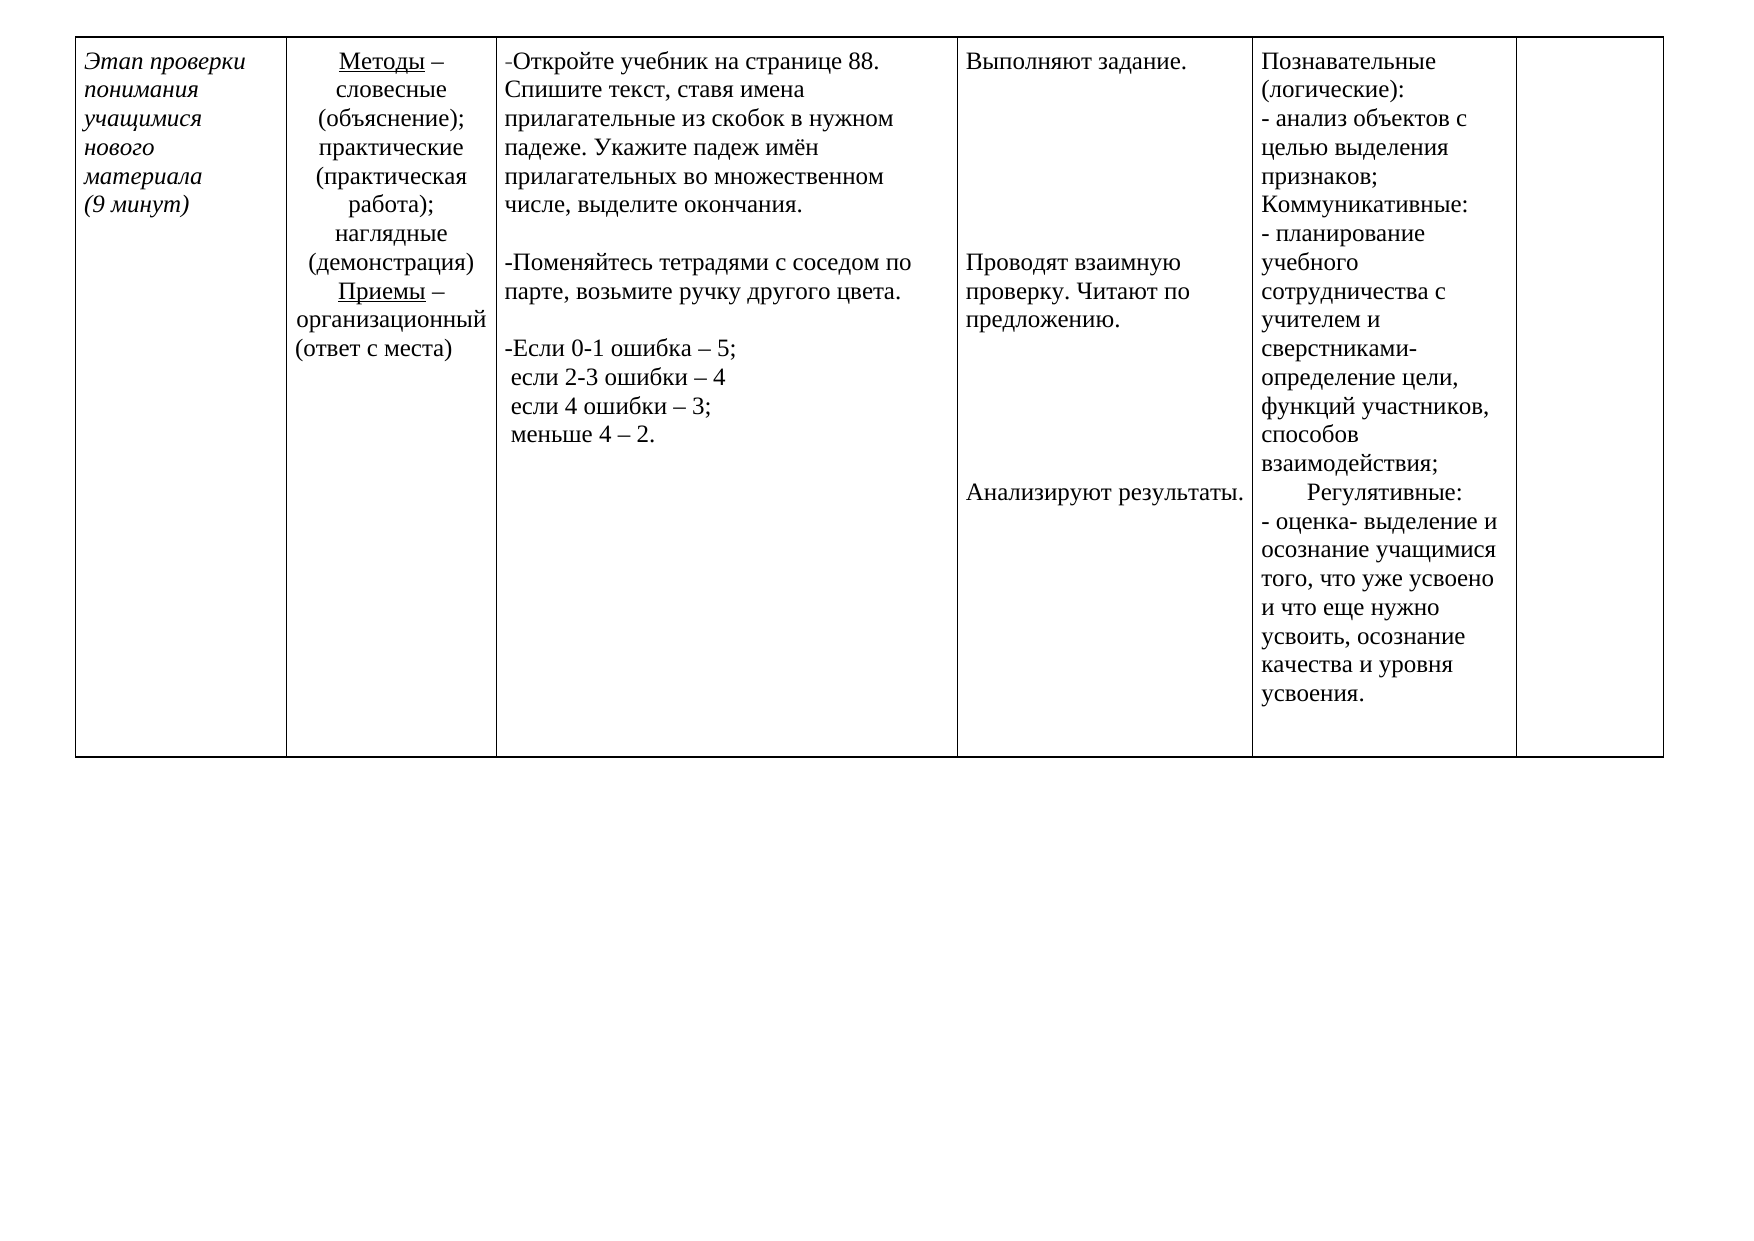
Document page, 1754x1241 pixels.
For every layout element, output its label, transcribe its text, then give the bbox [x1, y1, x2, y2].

table_cell Этап проверки понимания учащимися нового материала (9 минут) [76, 38, 286, 756]
table_cell [1517, 38, 1663, 756]
table_cell -Откройте учебник на странице 88. Спишите текст, ставя имена прилагательные из скобок в нужном падеже. Укажите падеж имён прилагательных во множественном числе, выделите окончания. -Поменяйтесь тетрадями с соседом по парте, возьмите ручку другого цвета. -Если 0-1 ошибка – 5; если 2-3 ошибки – 4 если 4 ошибки – 3; меньше 4 – 2. [497, 38, 957, 756]
table_cell Познавательные (логические): - анализ объектов с целью выделения признаков; Коммуникативные: - планирование учебного сотрудничества с учителем и сверстниками- определение цели, функций участников, способов взаимодействия; Регулятивные: - оценка- выделение и осознание учащимися того, что уже усвоено и что еще нужно усвоить, осознание качества и уровня усвоения. [1253, 38, 1516, 756]
table_cell Методы – словесные (объяснение); практические (практическая работа); наглядные (демонстрация) Приемы – организационный (ответ с места) [287, 38, 496, 756]
table_cell Выполняют задание. Проводят взаимную проверку. Читают по предложению. Анализируют результаты. [958, 38, 1252, 756]
